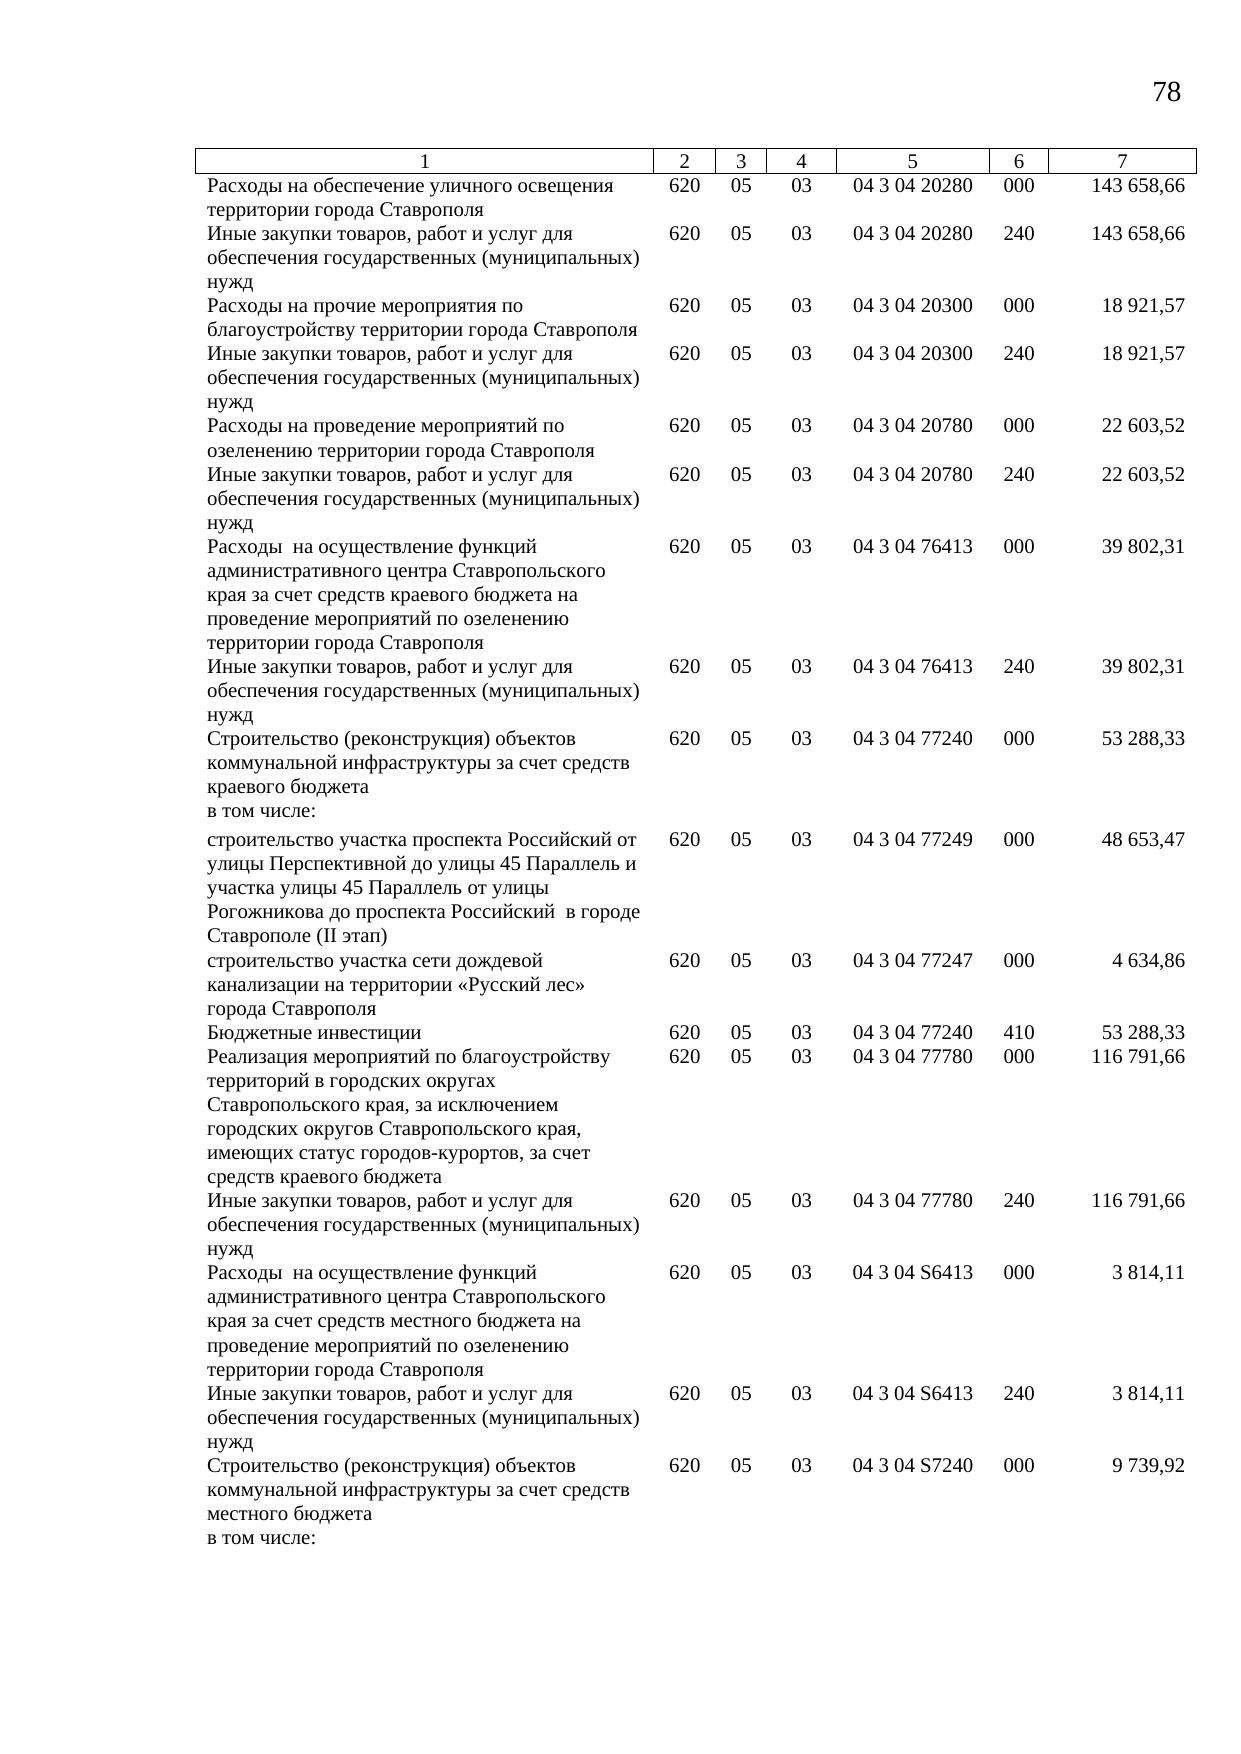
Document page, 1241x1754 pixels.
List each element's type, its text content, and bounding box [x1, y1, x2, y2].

table_header 5 [837, 149, 989, 173]
table_header 7 [1049, 149, 1196, 173]
table_header 2 [654, 149, 715, 173]
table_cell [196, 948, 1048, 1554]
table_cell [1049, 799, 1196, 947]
table_header 4 [767, 149, 836, 173]
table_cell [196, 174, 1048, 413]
table_header 1 [196, 149, 653, 173]
table_header 3 [716, 149, 766, 173]
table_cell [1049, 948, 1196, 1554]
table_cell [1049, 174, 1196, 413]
table_header 6 [990, 149, 1048, 173]
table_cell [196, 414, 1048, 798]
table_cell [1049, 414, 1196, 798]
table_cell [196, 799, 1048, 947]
